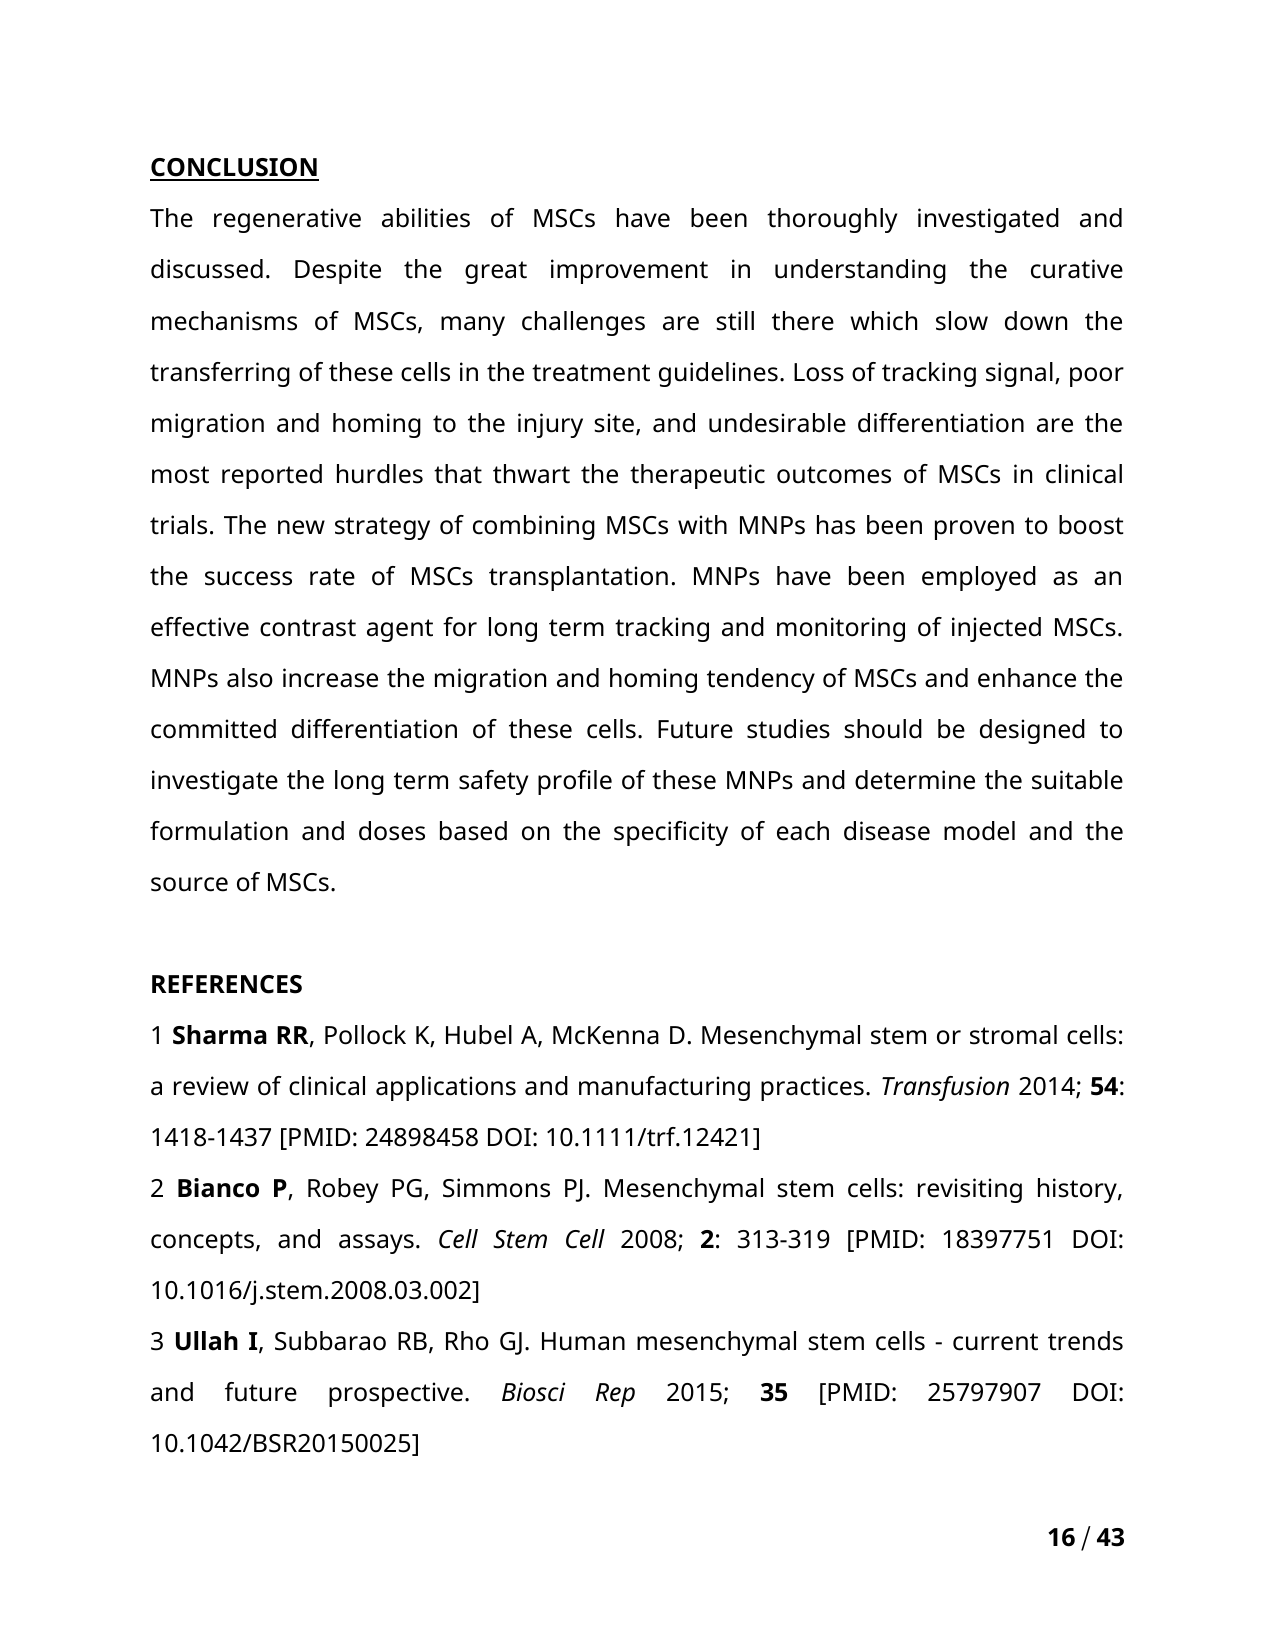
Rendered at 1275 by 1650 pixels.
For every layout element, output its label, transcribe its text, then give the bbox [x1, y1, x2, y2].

text REFERENCES [150, 967, 1125, 1001]
text CONCLUSION [150, 150, 1125, 184]
text 3 Ullah I, Subbarao RB, Rho GJ. Human mesenchymal stem cells - current trends and future prospective. Biosci Rep 2015; 35 [PMID: 25797907 DOI: 10.1042/BSR20150025] [150, 1324, 1125, 1460]
text 2 Bianco P, Robey PG, Simmons PJ. Mesenchymal stem cells: revisiting history, concepts, and assays. Cell Stem Cell 2008; 2: 313-319 [PMID: 18397751 DOI: 10.1016/j.stem.2008.03.002] [150, 1171, 1125, 1307]
text 1 Sharma RR, Pollock K, Hubel A, McKenna D. Mesenchymal stem or stromal cells: a review of clinical applications and manufacturing practices. Transfusion 2014; 54: 1418-1437 [PMID: 24898458 DOI: 10.1111/trf.12421] [150, 1018, 1125, 1154]
text The regenerative abilities of MSCs have been thoroughly investigated and discussed. Despite the great improvement in understanding the curative mechanisms of MSCs, many challenges are still there which slow down the transferring of these cells in the treatment guidelines. Loss of tracking signal, poor migration and homing to the injury site, and undesirable differentiation are the most reported hurdles that thwart the therapeutic outcomes of MSCs in clinical trials. The new strategy of combining MSCs with MNPs has been proven to boost the success rate of MSCs transplantation. MNPs have been employed as an effective contrast agent for long term tracking and monitoring of injected MSCs. MNPs also increase the migration and homing tendency of MSCs and enhance the committed differentiation of these cells. Future studies should be designed to investigate the long term safety profile of these MNPs and determine the suitable formulation and doses based on the specificity of each disease model and the source of MSCs. [150, 201, 1125, 899]
